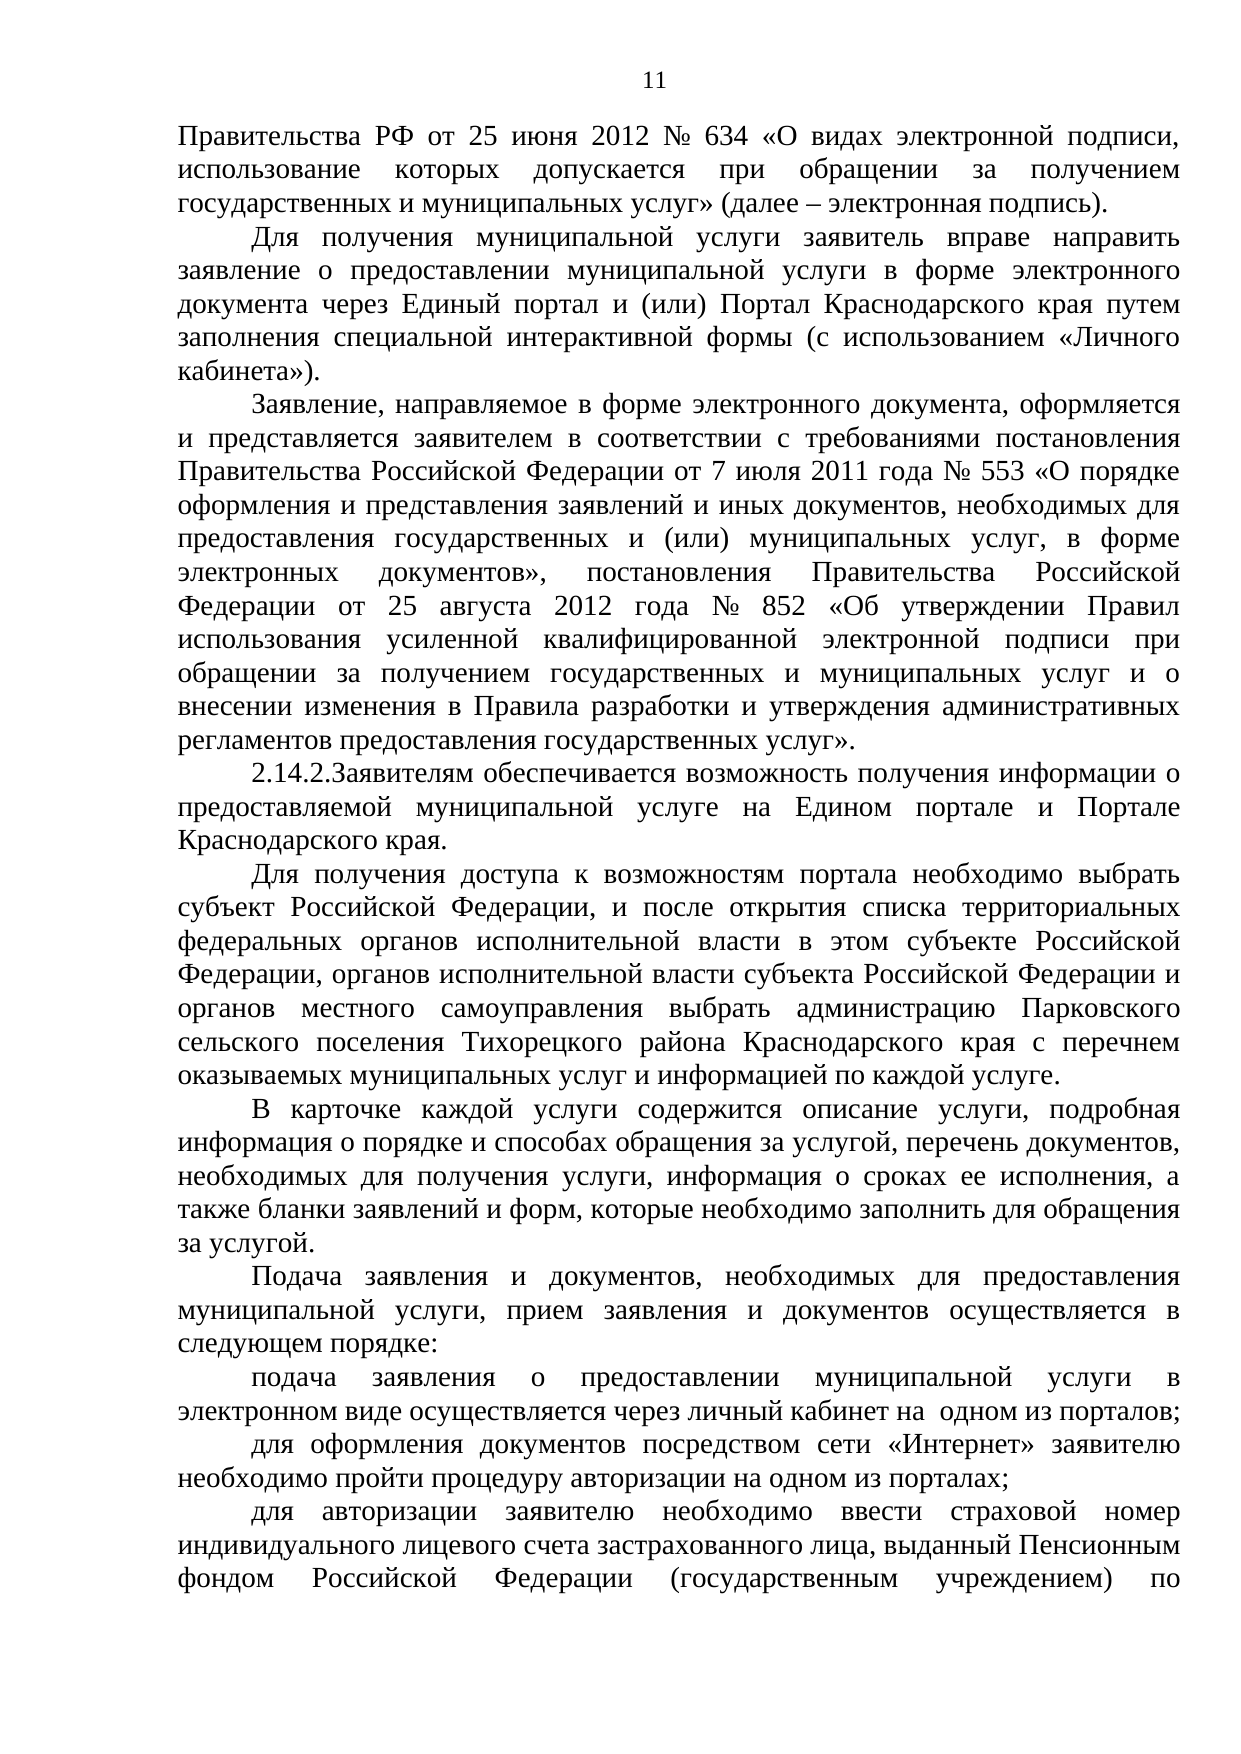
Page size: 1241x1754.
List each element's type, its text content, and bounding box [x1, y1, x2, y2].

text Для получения муниципальной услуги заявитель вправе направить заявление о предоставлении муниципальной услуги в форме электронного документа через Единый портал и (или) Портал Краснодарского края путем заполнения специальной интерактивной формы (с использованием «Личного кабинета»). [177, 219, 1181, 386]
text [177, 118, 1181, 219]
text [177, 1493, 1181, 1594]
text Для получения доступа к возможностям портала необходимо выбрать субъект Российской Федерации, и после открытия списка территориальных федеральных органов исполнительной власти в этом субъекте Российской Федерации, органов исполнительной власти субъекта Российской Федерации и органов местного самоуправления выбрать администрацию Парковского сельского поселения Тихорецкого района Краснодарского края с перечнем оказываемых муниципальных услуг и информацией по каждой услуге. [177, 856, 1181, 1091]
text Подача заявления и документов, необходимых для предоставления муниципальной услуги, прием заявления и документов осуществляется в следующем порядке: [177, 1258, 1181, 1359]
text В карточке каждой услуги содержится описание услуги, подробная информация о порядке и способах обращения за услугой, перечень документов, необходимых для получения услуги, информация о сроках ее исполнения, а также бланки заявлений и форм, которые необходимо заполнить для обращения за услугой. [177, 1091, 1181, 1258]
text подача заявления о предоставлении муниципальной услуги в электронном виде осуществляется через личный кабинет на одном из порталов; [177, 1359, 1181, 1426]
text для оформления документов посредством сети «Интернет» заявителю необходимо пройти процедуру авторизации на одном из порталах; [177, 1426, 1181, 1493]
text 2.14.2.Заявителям обеспечивается возможность получения информации о предоставляемой муниципальной услуге на Едином портале и Портале Краснодарского края. [177, 755, 1181, 856]
text Заявление, направляемое в форме электронного документа, оформляется и представляется заявителем в соответствии с требованиями постановления Правительства Российской Федерации от 7 июля 2011 года № 553 «О порядке оформления и представления заявлений и иных документов, необходимых для предоставления государственных и (или) муниципальных услуг, в форме электронных документов», постановления Правительства Российской Федерации от 25 августа 2012 года № 852 «Об утверждении Правил использования усиленной квалифицированной электронной подписи при обращении за получением государственных и муниципальных услуг и о внесении изменения в Правила разработки и утверждения административных регламентов предоставления государственных услуг». [177, 386, 1181, 755]
